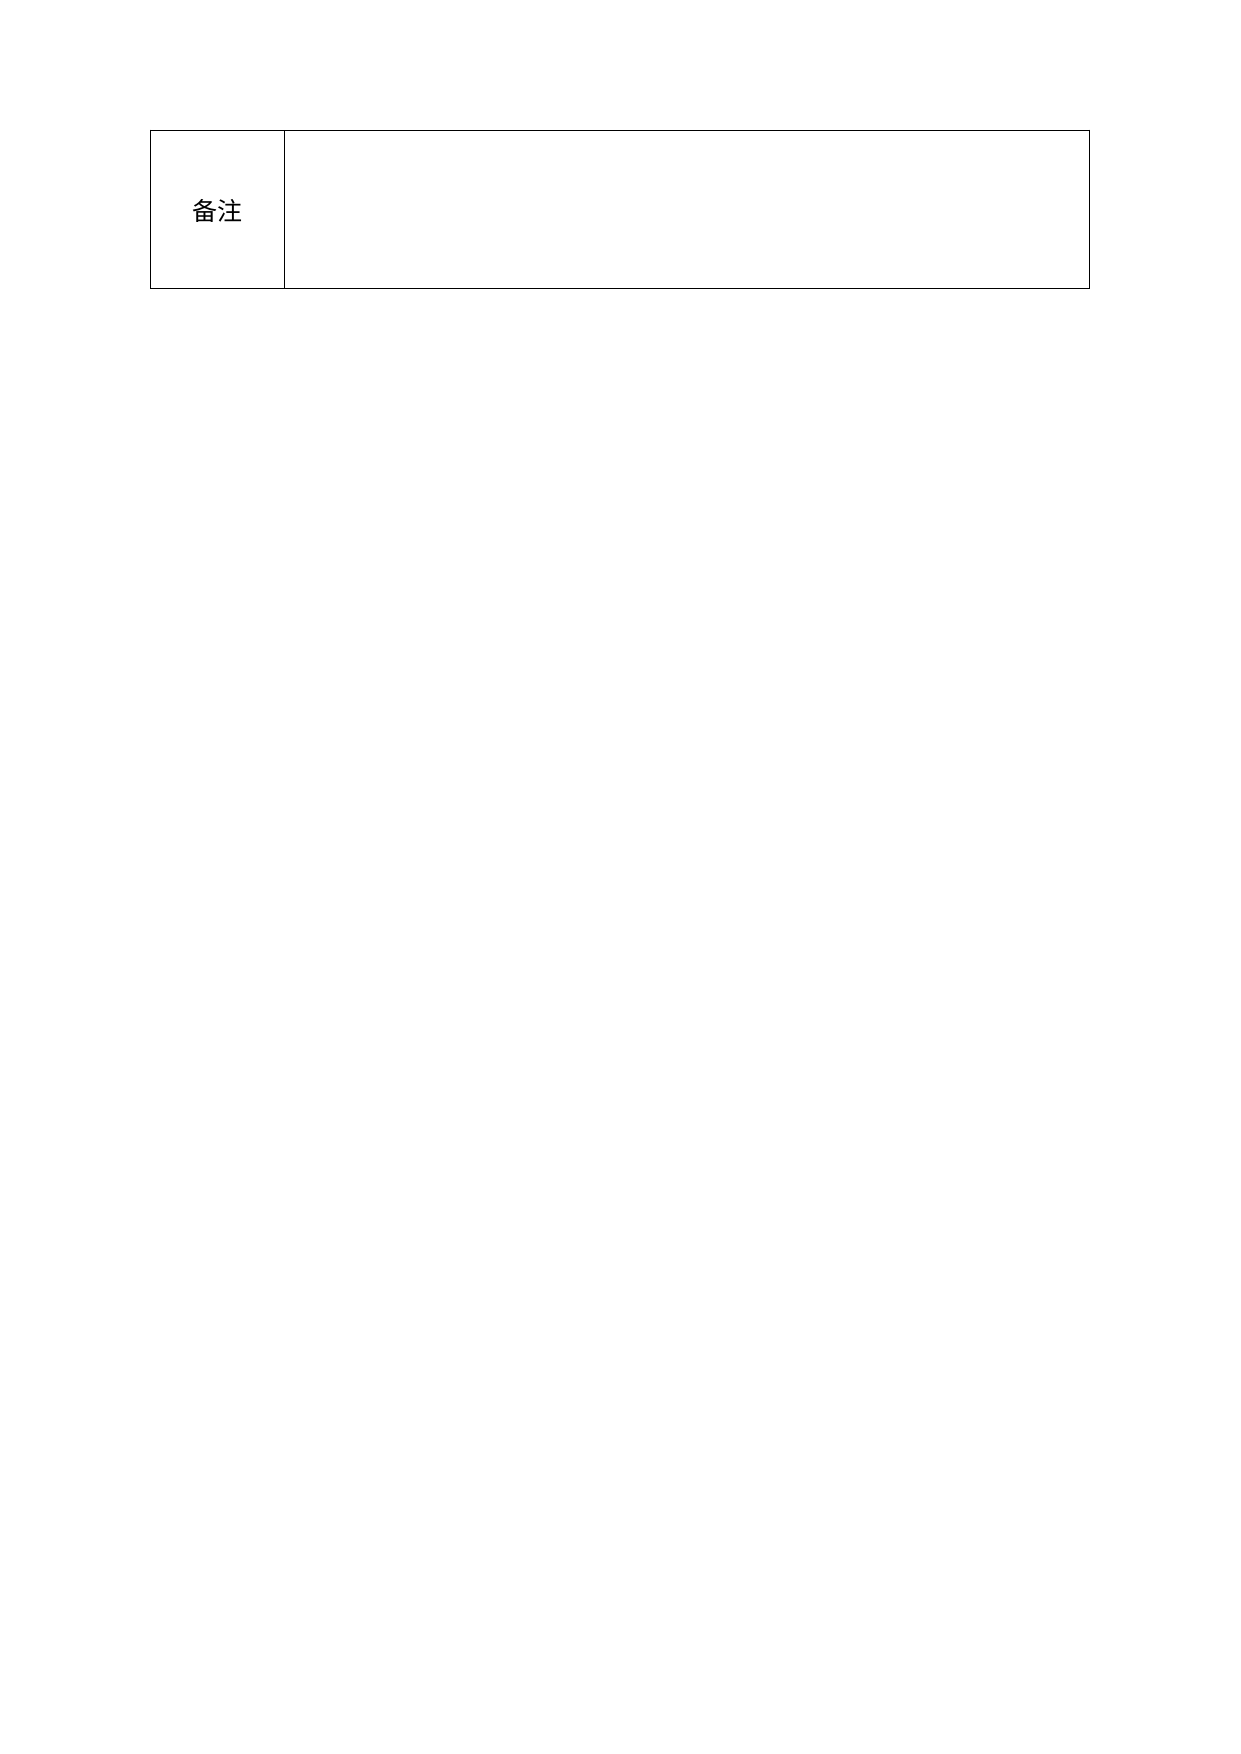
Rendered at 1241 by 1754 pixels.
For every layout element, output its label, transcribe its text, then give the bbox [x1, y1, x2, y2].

table_cell 备注 [151, 131, 284, 288]
table_cell [285, 131, 1089, 288]
